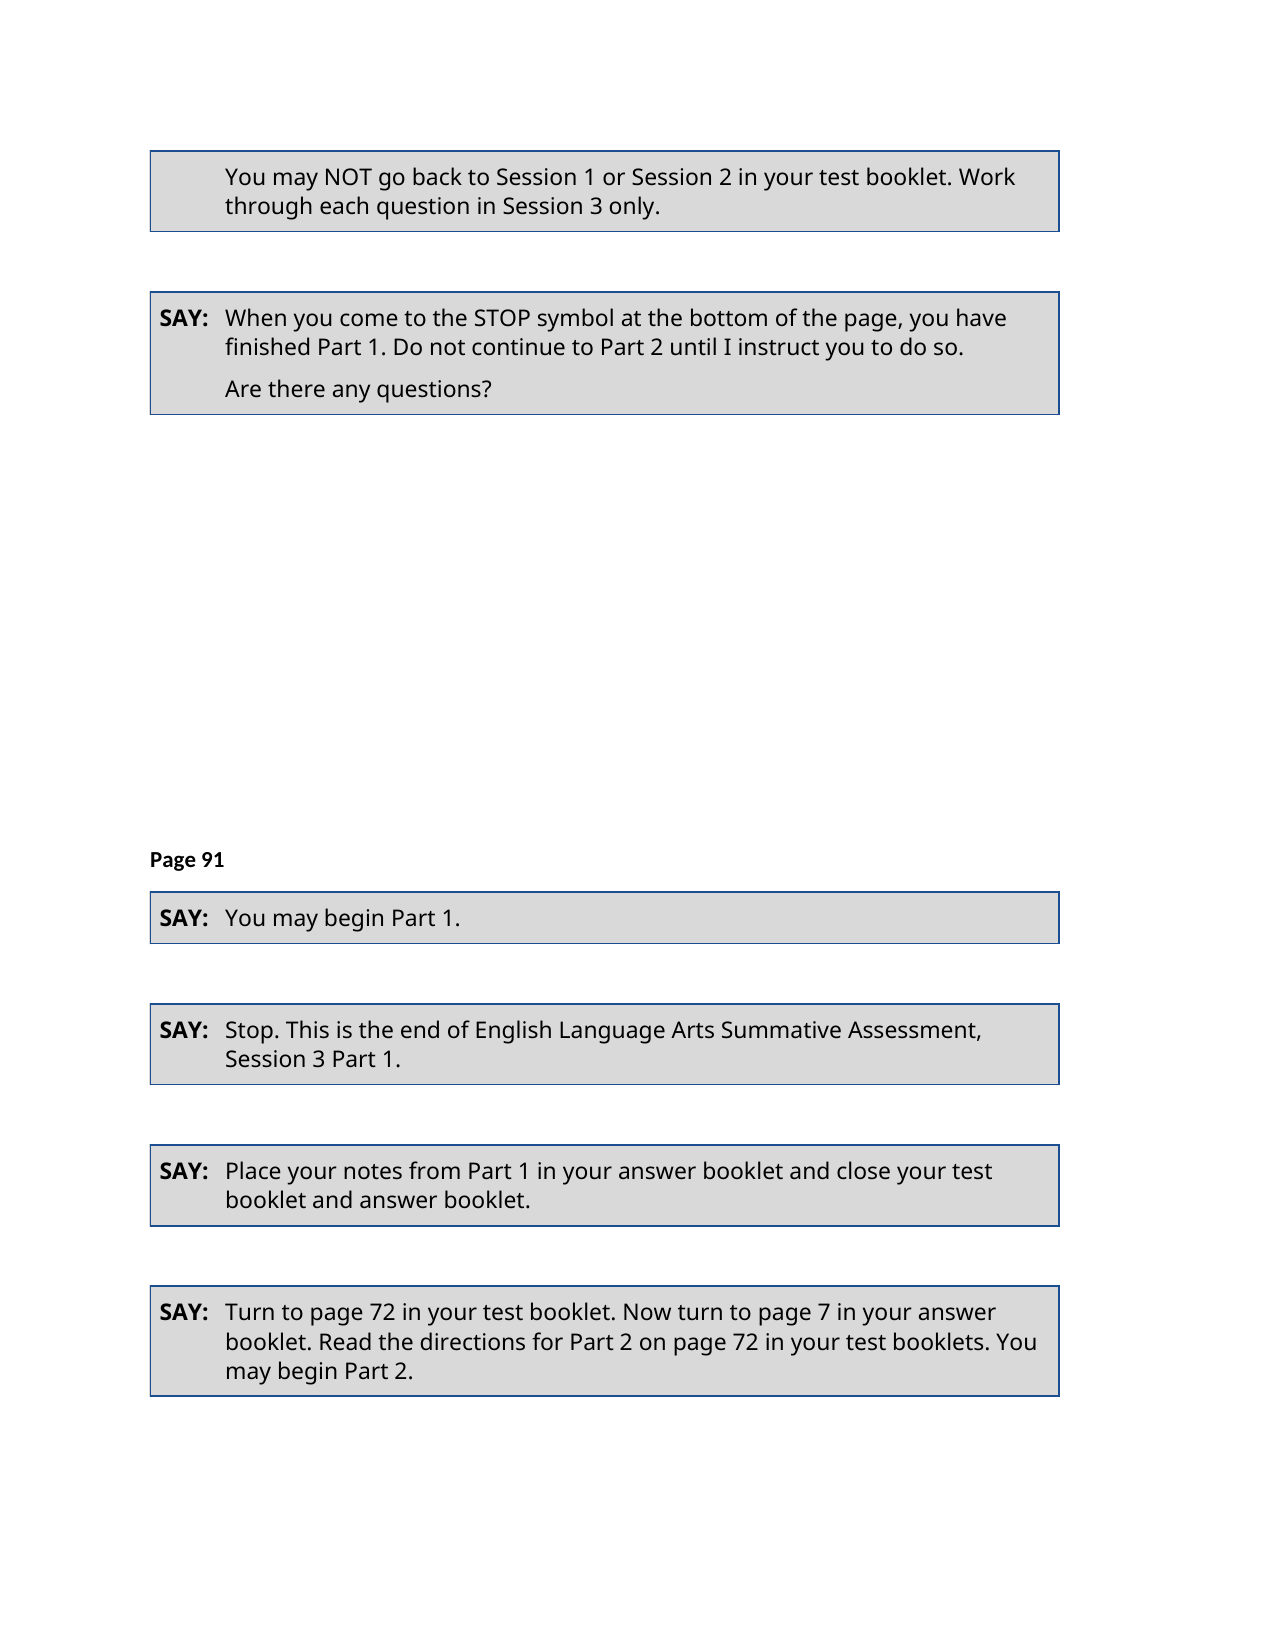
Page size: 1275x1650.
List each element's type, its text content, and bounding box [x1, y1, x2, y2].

text SAY: Stop. This is the end of English Language Arts Summative Assessment, Session 3 Part 1. [151, 1005, 1058, 1084]
text SAY: Place your notes from Part 1 in your answer booklet and close your test booklet and answer booklet. [151, 1146, 1058, 1225]
text Are there any questions? [151, 362, 1058, 414]
text SAY: You may begin Part 1. [151, 893, 1058, 943]
text You may NOT go back to Session 1 or Session 2 in your test booklet. Work through each question in Session 3 only. [151, 152, 1058, 231]
text SAY: When you come to the STOP symbol at the bottom of the page, you have finished Part 1. Do not continue to Part 2 until I instruct you to do so. [151, 293, 1058, 361]
text Page 91 [150, 845, 1125, 873]
text SAY: Turn to page 72 in your test booklet. Now turn to page 7 in your answer booklet. Read the directions for Part 2 on page 72 in your test booklets. You may begin Part 2. [151, 1287, 1058, 1395]
